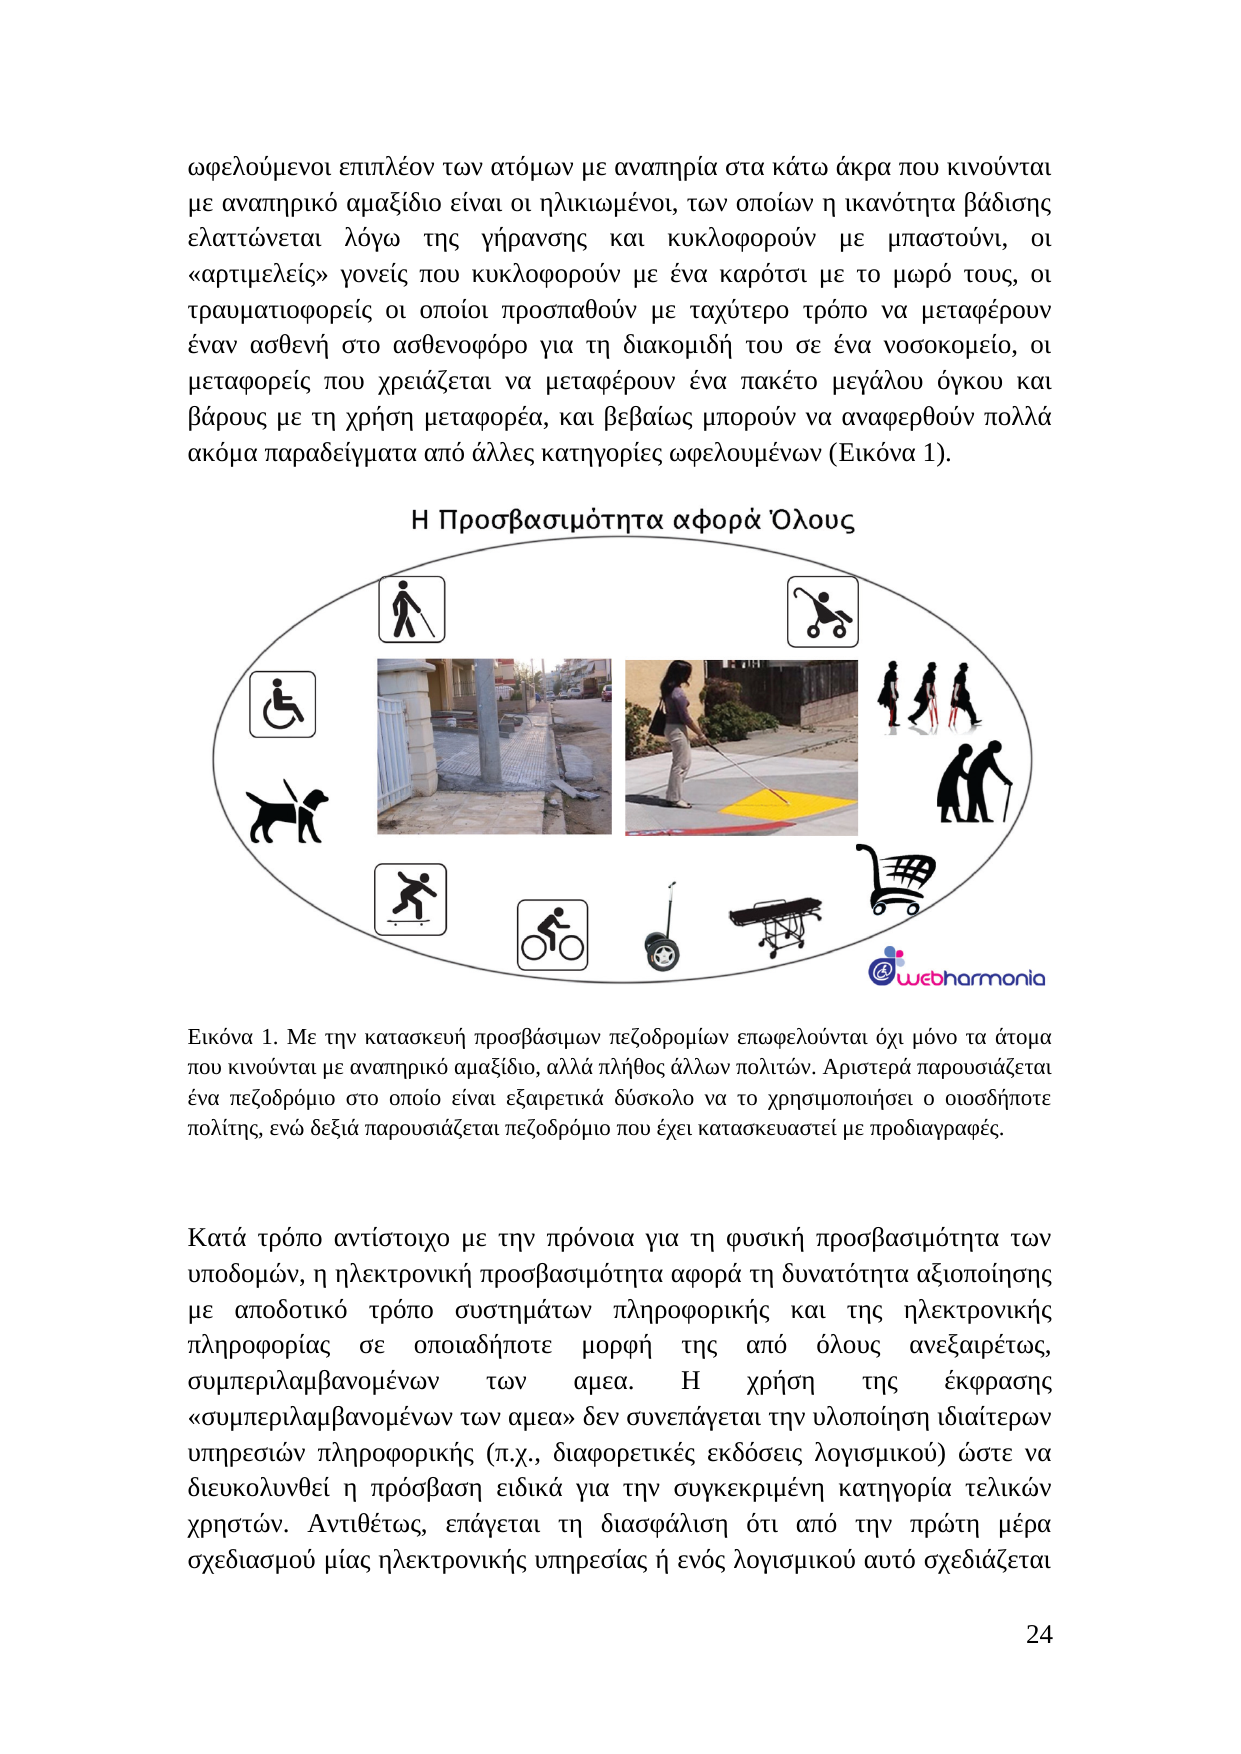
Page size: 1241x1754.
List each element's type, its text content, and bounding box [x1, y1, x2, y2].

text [187, 150, 1053, 467]
picture [187, 492, 1053, 998]
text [187, 1221, 1053, 1574]
